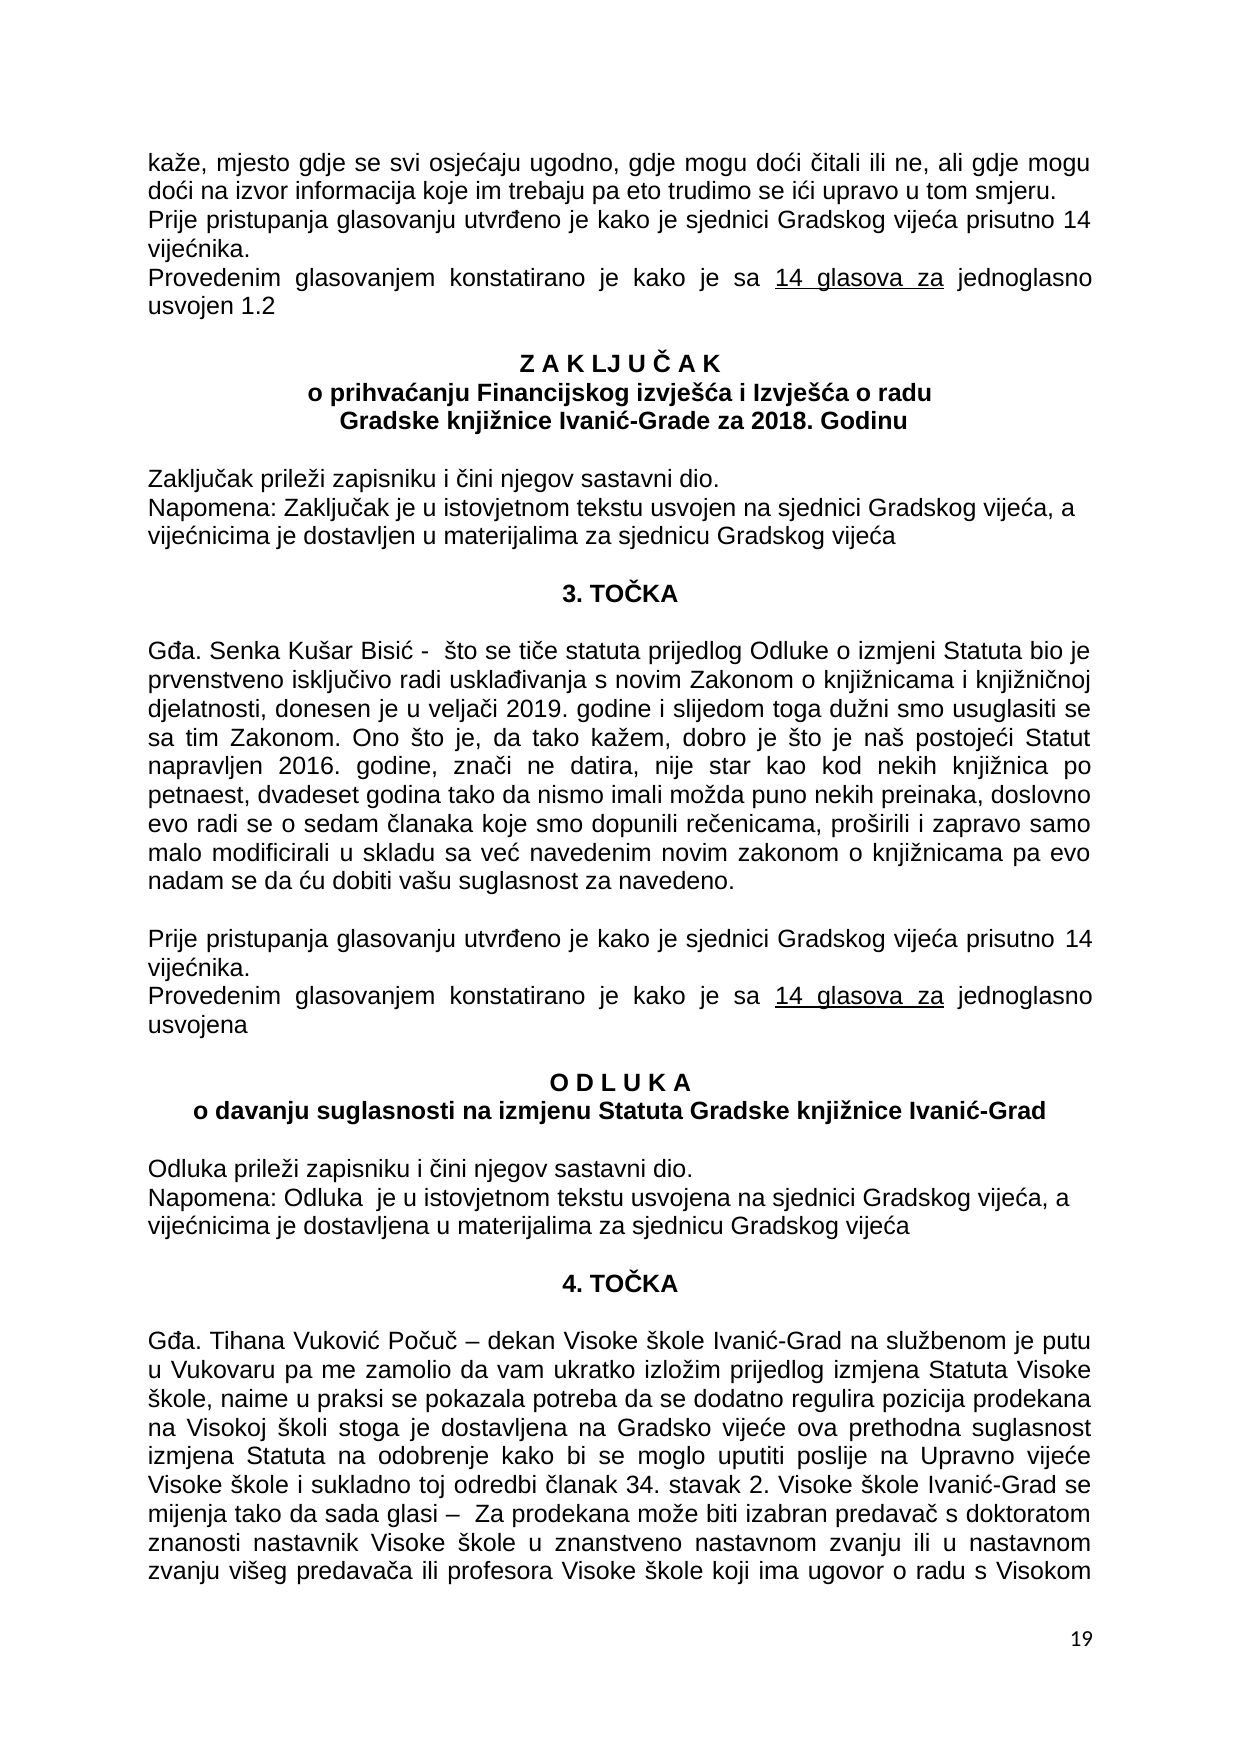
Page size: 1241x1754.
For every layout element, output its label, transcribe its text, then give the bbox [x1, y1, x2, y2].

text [148, 148, 1093, 205]
text o davanju suglasnosti na izmjenu Statuta Gradske knjižnice Ivanić-Grad [148, 1096, 1093, 1125]
text Prije pristupanja glasovanju utvrđeno je kako je sjednici Gradskog vijeća prisutno 14 vijećnika. [148, 205, 1093, 263]
text Gradske knjižnice Ivanić-Grade za 2018. Godinu [148, 406, 1093, 435]
text Gđa. Senka Kušar Bisić - što se tiče statuta prijedlog Odluke o izmjeni Statuta bio je prvenstveno isključivo radi usklađivanja s novim Zakonom o knjižnicama i knjižničnoj djelatnosti, donesen je u veljači 2019. godine i slijedom toga dužni smo usuglasiti se sa tim Zakonom. Ono što je, da tako kažem, dobro je što je naš postojeći Statut napravljen 2016. godine, znači ne datira, nije star kao kod nekih knjižnica po petnaest, dvadeset godina tako da nismo imali možda puno nekih preinaka, doslovno evo radi se o sedam članaka koje smo dopunili rečenicama, proširili i zapravo samo malo modificirali u skladu sa već navedenim novim zakonom o knjižnicama pa evo nadam se da ću dobiti vašu suglasnost za navedeno. [148, 636, 1093, 895]
text Prije pristupanja glasovanju utvrđeno je kako je sjednici Gradskog vijeća prisutno 14 vijećnika. [148, 924, 1093, 981]
text Napomena: Zaključak je u istovjetnom tekstu usvojen na sjednici Gradskog vijeća, a vijećnicima je dostavljen u materijalima za sjednicu Gradskog vijeća [148, 493, 1093, 550]
text 3. TOČKA [148, 579, 1093, 608]
text 4. TOČKA [148, 1269, 1093, 1298]
text o prihvaćanju Financijskog izvješća i Izvješća o radu [148, 378, 1093, 406]
text Napomena: Odluka je u istovjetnom tekstu usvojena na sjednici Gradskog vijeća, a vijećnicima je dostavljena u materijalima za sjednicu Gradskog vijeća [148, 1183, 1093, 1240]
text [148, 1326, 1093, 1585]
text Odluka prileži zapisniku i čini njegov sastavni dio. [148, 1154, 1093, 1183]
text Provedenim glasovanjem konstatirano je kako je sa 14 glasova za jednoglasno usvojen 1.2 [148, 263, 1093, 320]
text Zaključak prileži zapisniku i čini njegov sastavni dio. [148, 464, 1093, 493]
text Provedenim glasovanjem konstatirano je kako je sa 14 glasova za jednoglasno usvojena [148, 981, 1093, 1039]
text O D L U K A [148, 1068, 1093, 1096]
text Z A K LJ U Č A K [148, 349, 1093, 378]
